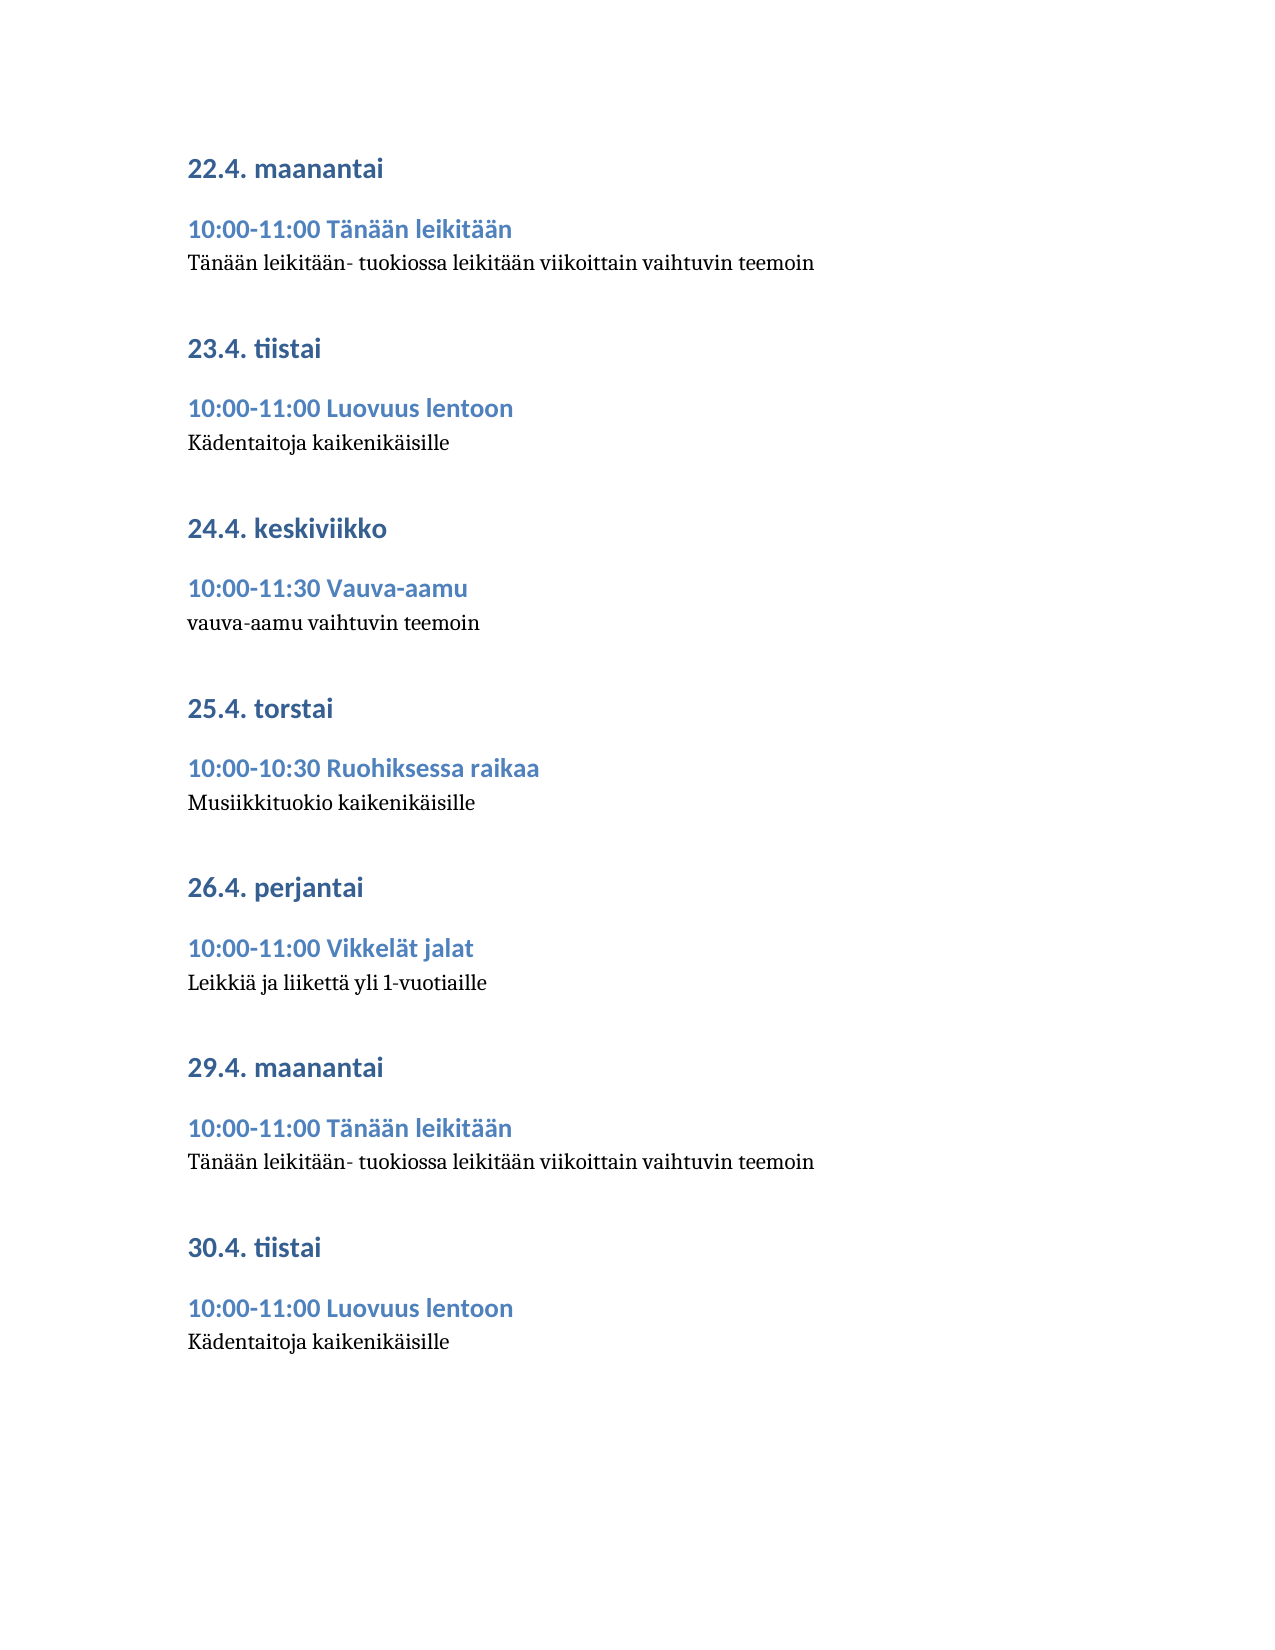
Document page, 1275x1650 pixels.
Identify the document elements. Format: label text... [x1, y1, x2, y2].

text vauva-aamu vaihtuvin teemoin [187, 609, 1087, 636]
subtitle 29.4. maanantai [187, 1049, 1087, 1085]
subtitle 24.4. keskiviikko [187, 510, 1087, 545]
subtitle 10:00-11:00 Luovuus lentoon [187, 1291, 1087, 1324]
subtitle 30.4. tiistai [187, 1229, 1087, 1265]
text Kädentaitoja kaikenikäisille [187, 429, 1087, 456]
subtitle 10:00-11:30 Vauva-aamu [187, 572, 1087, 604]
subtitle 22.4. maanantai [187, 150, 1087, 186]
subtitle 23.4. tiistai [187, 330, 1087, 366]
text Leikkiä ja liikettä yli 1-vuotiaille [187, 969, 1087, 996]
text Tänään leikitään- tuokiossa leikitään viikoittain vaihtuvin teemoin [187, 1149, 1087, 1176]
text Kädentaitoja kaikenikäisille [187, 1329, 1087, 1355]
subtitle 10:00-11:00 Tänään leikitään [187, 212, 1087, 245]
text Tänään leikitään- tuokiossa leikitään viikoittain vaihtuvin teemoin [187, 250, 1087, 276]
subtitle 10:00-11:00 Vikkelät jalat [187, 931, 1087, 964]
subtitle 10:00-11:00 Tänään leikitään [187, 1111, 1087, 1144]
subtitle 10:00-11:00 Luovuus lentoon [187, 392, 1087, 425]
subtitle 25.4. torstai [187, 690, 1087, 725]
text Musiikkituokio kaikenikäisille [187, 789, 1087, 816]
subtitle 26.4. perjantai [187, 869, 1087, 905]
subtitle 10:00-10:30 Ruohiksessa raikaa [187, 751, 1087, 784]
